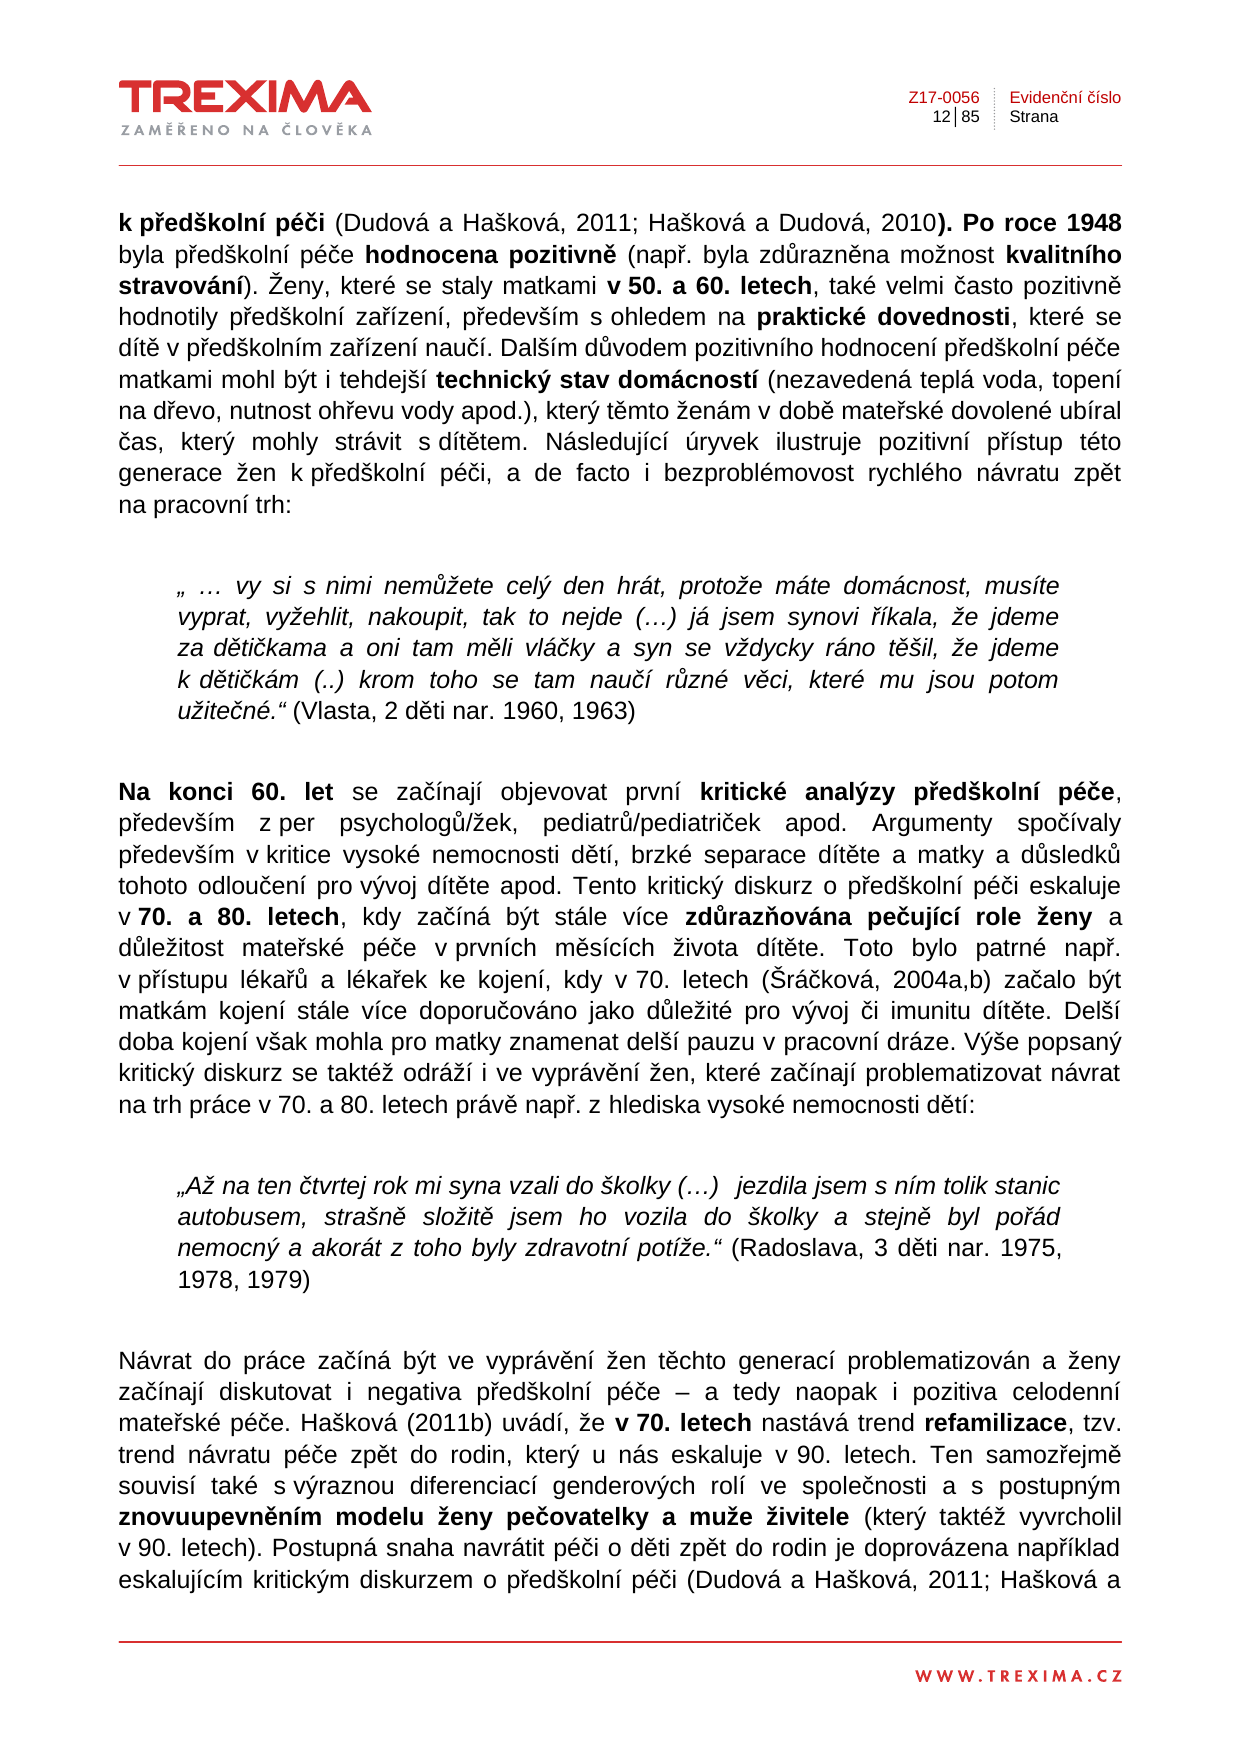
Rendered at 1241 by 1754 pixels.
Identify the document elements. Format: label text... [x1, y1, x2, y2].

text „Až na ten čtvrtej rok mi syna vzali do školky (…) jezdila jsem s ním tolik stanic autobusem, strašně složitě jsem ho vozila do školky a stejně byl pořád nemocný a akorát z toho byly zdravotní potíže.“ (Radoslava, 3 děti nar. 1975, 1978, 1979) [177, 1169, 1063, 1294]
text „ … vy si s nimi nemůžete celý den hrát, protože máte domácnost, musíte vyprat, vyžehlit, nakoupit, tak to nejde (…) já jsem synovi říkala, že jdeme za dětičkama a oni tam měli vláčky a syn se vždycky ráno těšil, že jdeme k dětičkám (..) krom toho se tam naučí různé věci, které mu jsou potom užitečné.“ (Vlasta, 2 děti nar. 1960, 1963) [177, 569, 1063, 726]
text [118, 207, 1122, 519]
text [118, 1344, 1122, 1594]
text Na konci 60. let se začínají objevovat první kritické analýzy předškolní péče, především z per psychologů/žek, pediatrů/pediatriček apod. Argumenty spočívaly především v kritice vysoké nemocnosti dětí, brzké separace dítěte a matky a důsledků tohoto odloučení pro vývoj dítěte apod. Tento kritický diskurz o předškolní péči eskaluje v 70. a 80. letech, kdy začíná být stále více zdůrazňována pečující role ženy a důležitost mateřské péče v prvních měsících života dítěte. Toto bylo patrné např. v přístupu lékařů a lékařek ke kojení, kdy v 70. letech (Šráčková, 2004a,b) začalo být matkám kojení stále více doporučováno jako důležité pro vývoj či imunitu dítěte. Delší doba kojení však mohla pro matky znamenat delší pauzu v pracovní dráze. Výše popsaný kritický diskurz se taktéž odráží i ve vyprávění žen, které začínají problematizovat návrat na trh práce v 70. a 80. letech právě např. z hlediska vysoké nemocnosti dětí: [118, 776, 1122, 1119]
